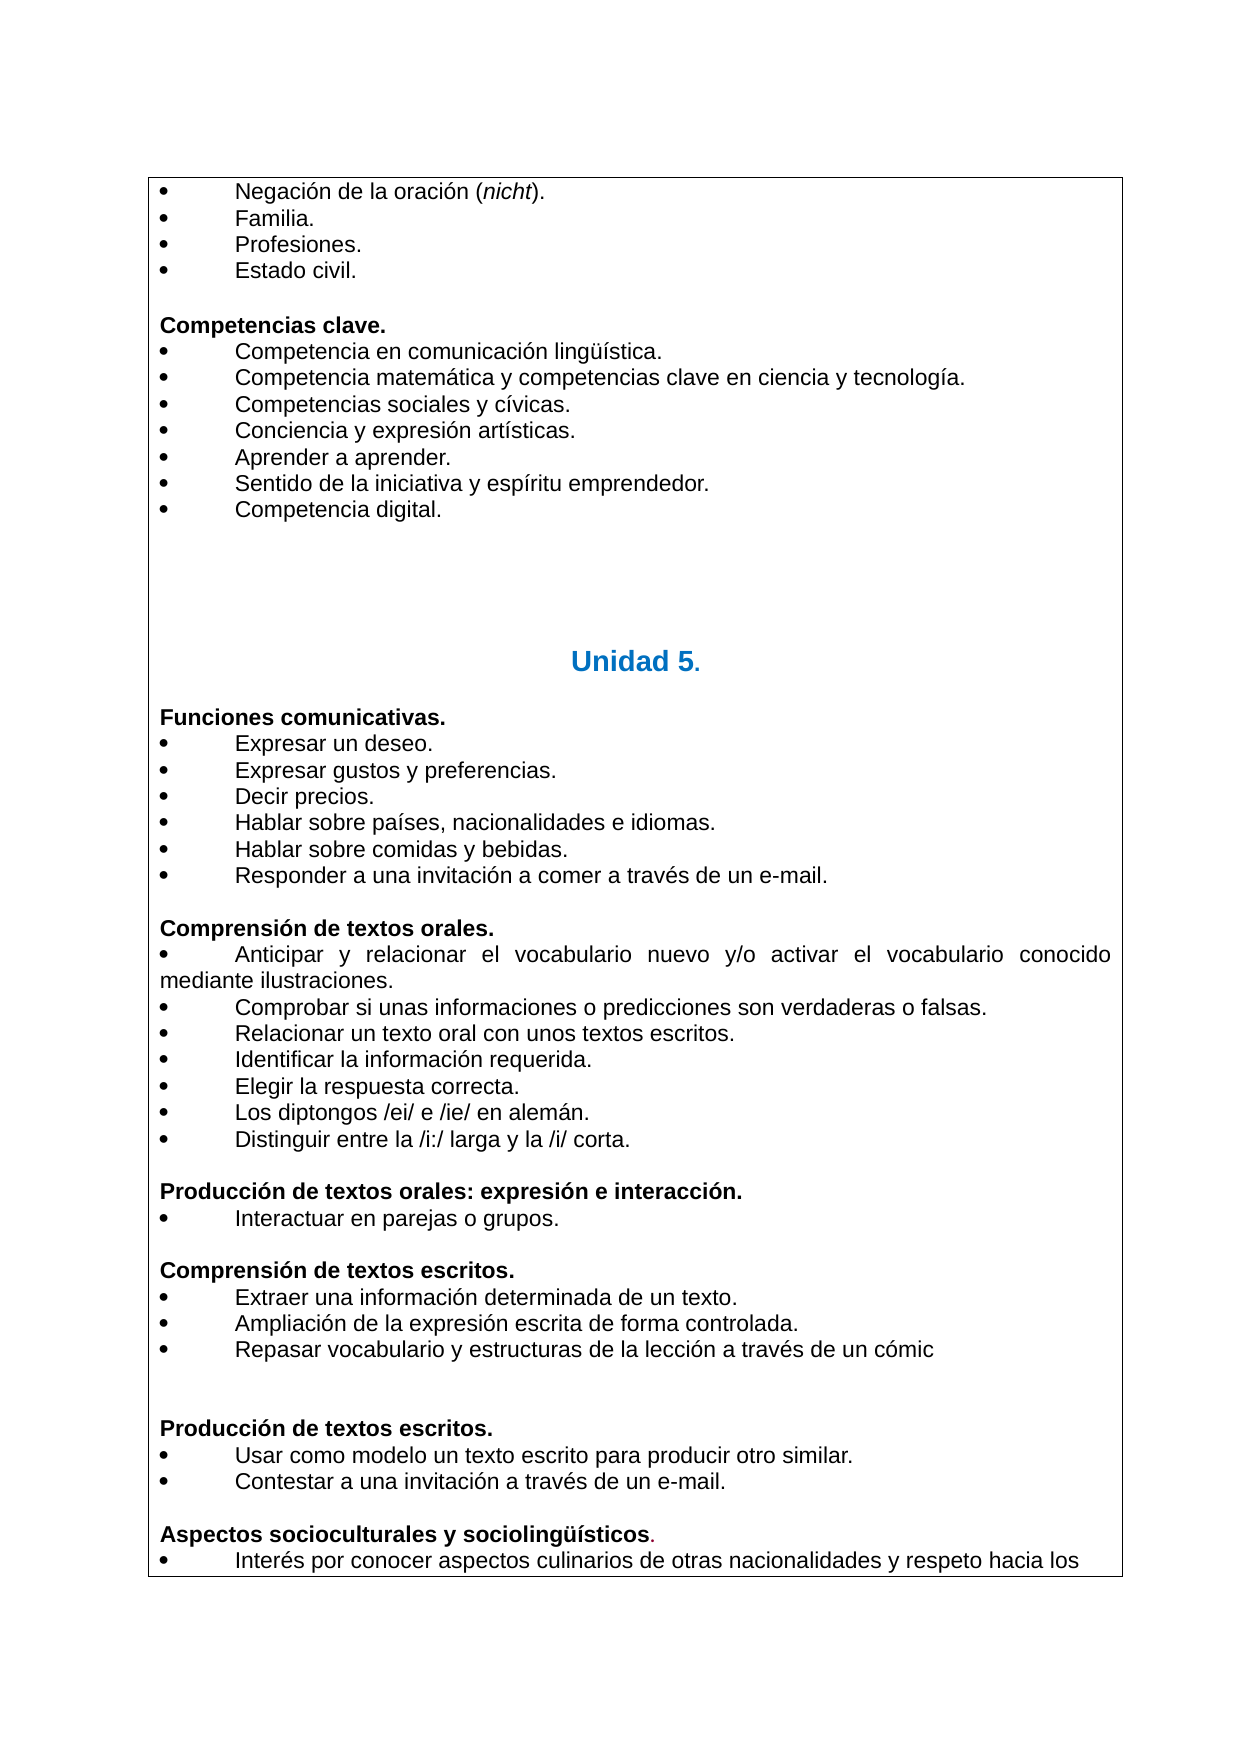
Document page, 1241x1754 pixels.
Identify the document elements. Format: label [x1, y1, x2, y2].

table_cell [149, 178, 1122, 1576]
